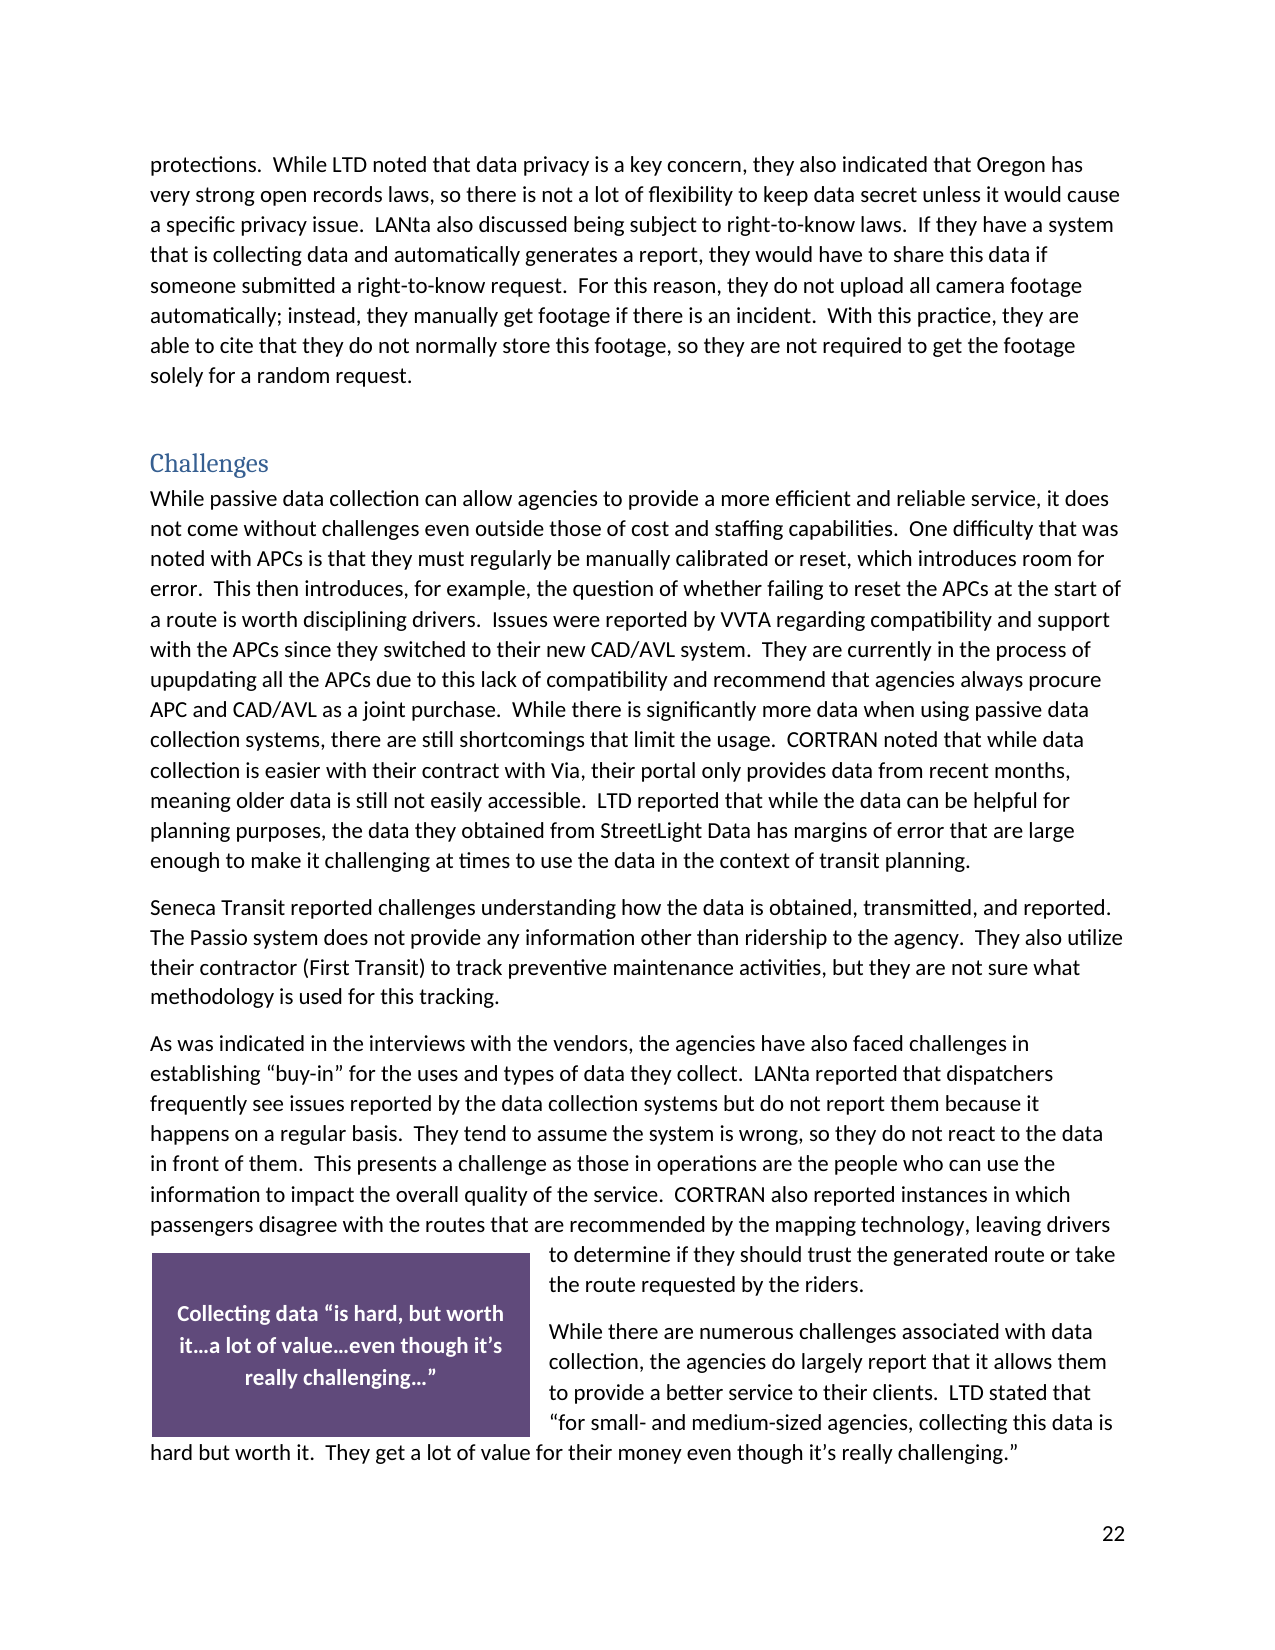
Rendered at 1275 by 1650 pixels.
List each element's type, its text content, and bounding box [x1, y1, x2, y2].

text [150, 150, 1125, 389]
text Seneca Transit reported challenges understanding how the data is obtained, transmitted, and reported. The Passio system does not provide any information other than ridership to the agency. They also utilize their contractor (First Transit) to track preventive maintenance activities, but they are not sure what methodology is used for this tracking. [150, 893, 1125, 1010]
text As was indicated in the interviews with the vendors, the agencies have also faced challenges in establishing “buy-in” for the uses and types of data they collect. LANta reported that dispatchers frequently see issues reported by the data collection systems but do not report them because it happens on a regular basis. They tend to assume the system is wrong, so they do not react to the data in front of them. This presents a challenge as those in operations are the people who can use the information to impact the overall quality of the service. CORTRAN also reported instances in which passengers disagree with the routes that are recommended by the mapping technology, leaving drivers to determine if they should trust the generated route or take the route requested by the riders. [150, 1029, 1125, 1298]
text While there are numerous challenges associated with data collection, the agencies do largely report that it allows them to provide a better service to their clients. LTD stated that “for small- and medium-sized agencies, collecting this data is hard but worth it. They get a lot of value for their money even though it’s really challenging.” [150, 1317, 1125, 1466]
subtitle Challenges [150, 448, 1125, 479]
text While passive data collection can allow agencies to provide a more efficient and reliable service, it does not come without challenges even outside those of cost and staffing capabilities. One difficulty that was noted with APCs is that they must regularly be manually calibrated or reset, which introduces room for error. This then introduces, for example, the question of whether failing to reset the APCs at the start of a route is worth disciplining drivers. Issues were reported by VVTA regarding compatibility and support with the APCs since they switched to their new CAD/AVL system. They are currently in the process of upupdating all the APCs due to this lack of compatibility and recommend that agencies always procure APC and CAD/AVL as a joint purchase. While there is significantly more data when using passive data collection systems, there are still shortcomings that limit the usage. CORTRAN noted that while data collection is easier with their contract with Via, their portal only provides data from recent months, meaning older data is still not easily accessible. LTD reported that while the data can be helpful for planning purposes, the data they obtained from StreetLight Data has margins of error that are large enough to make it challenging at times to use the data in the context of transit planning. [150, 484, 1125, 874]
